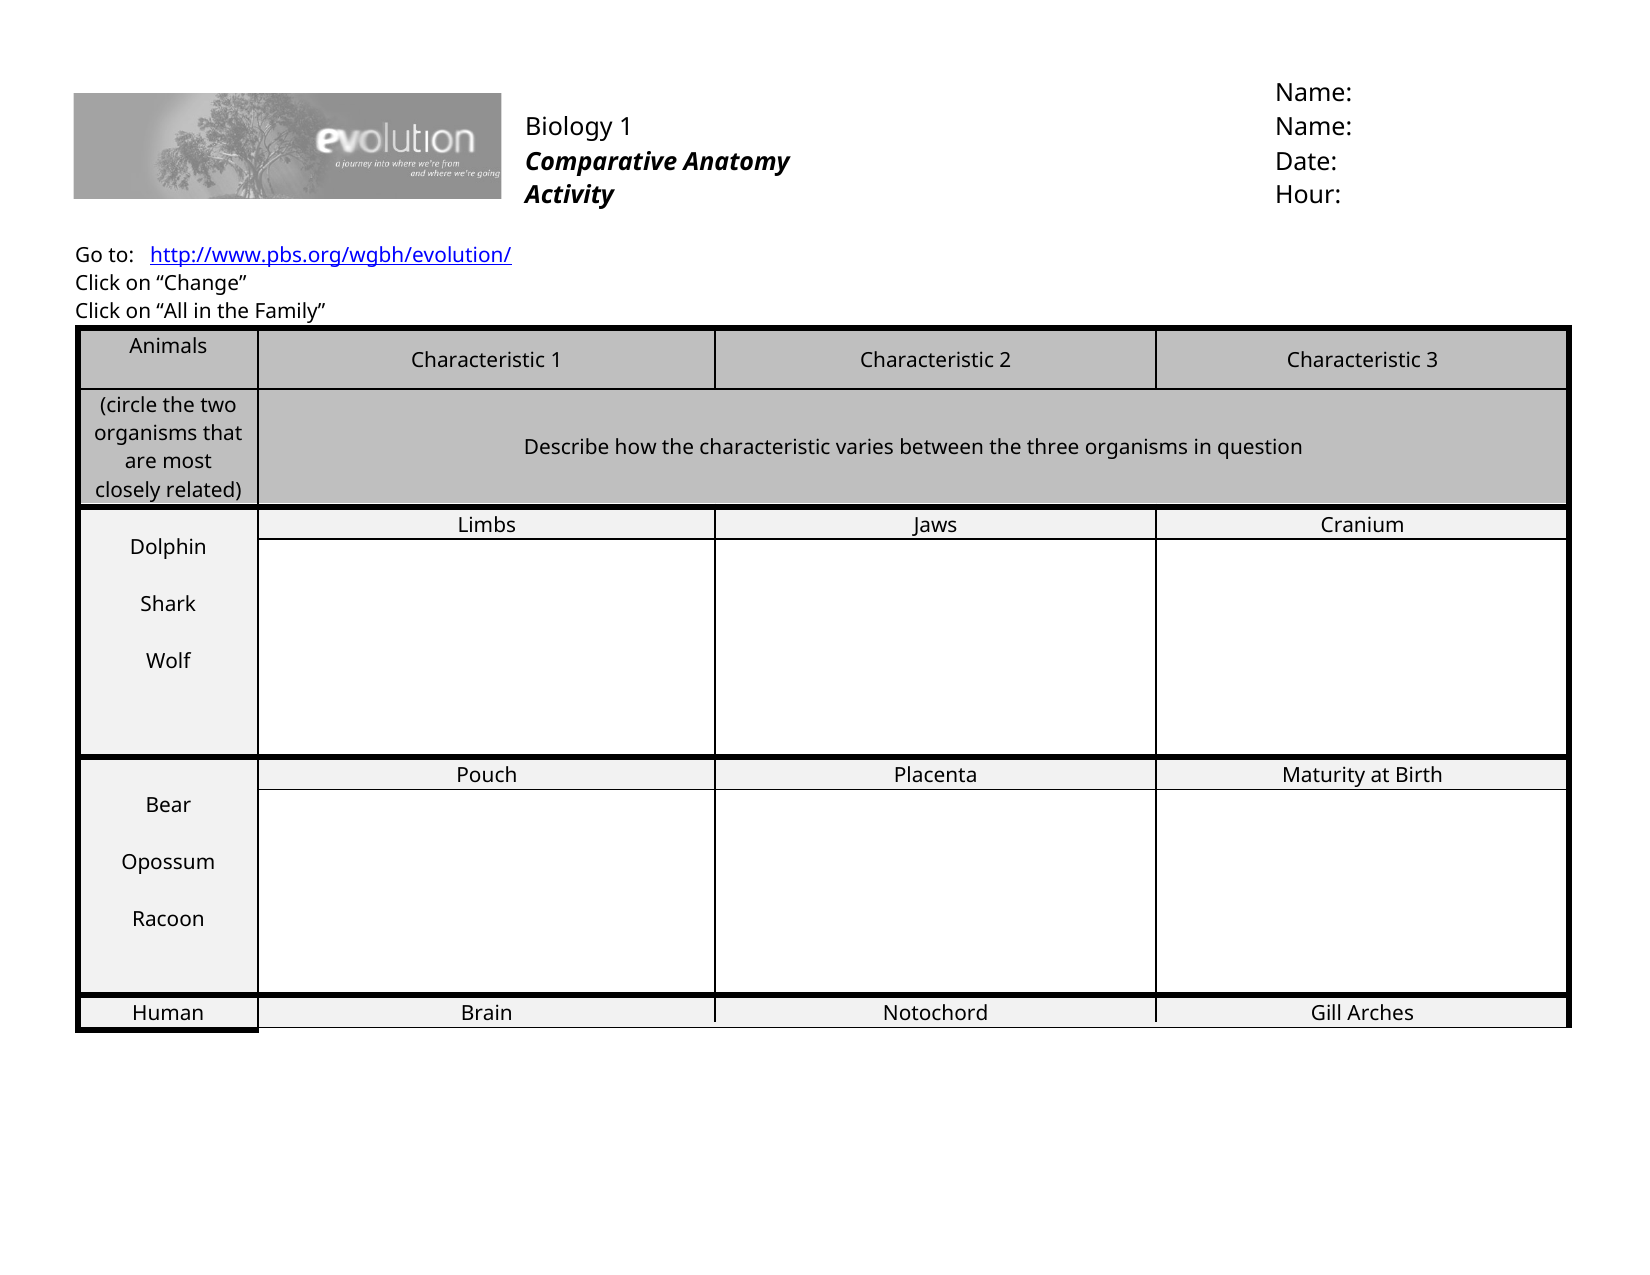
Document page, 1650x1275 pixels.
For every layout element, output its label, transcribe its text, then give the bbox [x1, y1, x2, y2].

table_cell Maturity at Birth [1157, 760, 1566, 789]
table_cell Limbs [259, 510, 714, 538]
text Click on “All in the Family” [75, 297, 1575, 325]
table_cell (circle the two organisms that are most closely related) [81, 390, 257, 503]
text Biology 1 Name: [502, 109, 1575, 143]
table_cell Bear Opossum Racoon [81, 760, 257, 992]
table_cell Notochord [715, 998, 1156, 1027]
table_cell Gill Arches [1156, 998, 1566, 1027]
text Name: [75, 75, 1575, 109]
table_cell [716, 540, 1155, 754]
text Click on “Change” [75, 268, 1575, 297]
table_cell Placenta [716, 760, 1155, 789]
table_cell Pouch [259, 760, 714, 789]
table_header Animals [81, 331, 257, 388]
table_cell [1157, 790, 1566, 992]
table_cell [259, 540, 714, 754]
table_cell Dolphin Shark Wolf [81, 510, 257, 754]
table_cell Brain [259, 998, 715, 1027]
table_cell [259, 790, 714, 992]
table_header Characteristic 3 [1157, 331, 1566, 388]
text Comparative Anatomy Date: [502, 143, 1575, 177]
table_cell Describe how the characteristic varies between the three organisms in question [259, 390, 1566, 503]
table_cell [81, 998, 257, 1027]
table_cell [1157, 540, 1566, 754]
table_header Characteristic 1 [259, 331, 714, 388]
table_cell Jaws [716, 510, 1155, 538]
table_cell Cranium [1157, 510, 1566, 538]
text Activity Hour: [450, 177, 1575, 211]
table_cell [716, 790, 1155, 992]
text Go to: http://www.pbs.org/wgbh/evolution/ [75, 240, 1575, 268]
table_header Characteristic 2 [716, 331, 1155, 388]
